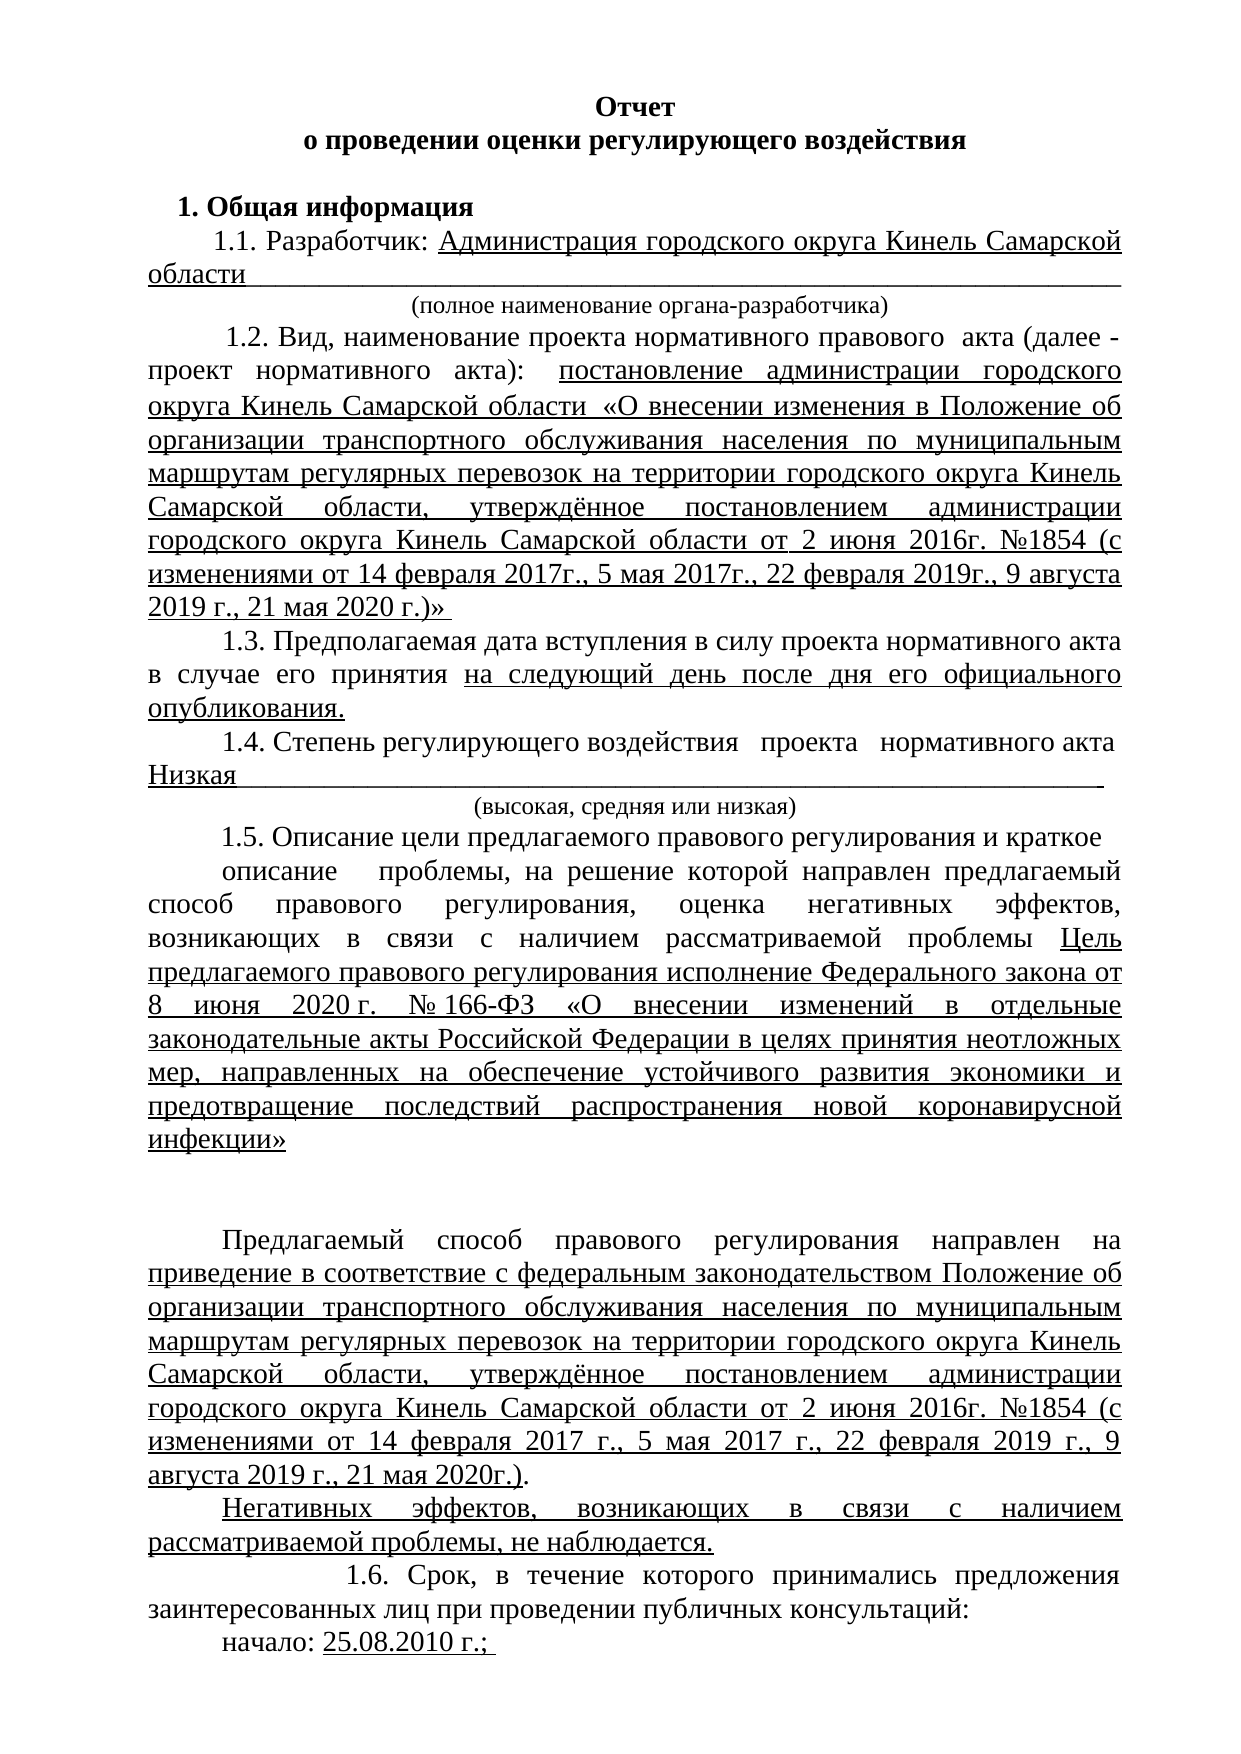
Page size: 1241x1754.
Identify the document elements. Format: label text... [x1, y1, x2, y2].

text Предлагаемый способ правового регулирования направлен на приведение в соответствие с федеральным законодательством Положение об организации транспортного обслуживания населения по муниципальным маршрутам регулярных перевозок на территории городского округа Кинель Самарской области, утверждённое постановлением администрации городского округа Кинель Самарской области от 2 июня 2016г. №1854 (с изменениями от 14 февраля 2017 г., 5 мая 2017 г., 22 февраля 2019 г., 9 августа 2019 г., 21 мая 2020г.). [148, 1222, 1122, 1285]
text Предлагаемый способ правового регулирования направлен на приведение в соответствие с федеральным законодательством Положение об организации транспортного обслуживания населения по муниципальным маршрутам регулярных перевозок на территории городского округа Кинель Самарской области, утверждённое постановлением администрации городского округа Кинель Самарской области от 2 июня 2016г. №1854 (с изменениями от 14 февраля 2017 г., 5 мая 2017 г., 22 февраля 2019 г., 9 августа 2019 г., 21 мая 2020г.). [148, 1286, 1122, 1318]
text 1. Общая информация [148, 189, 1122, 223]
text 1.5. Описание цели предлагаемого правового регулирования и краткое [148, 819, 1122, 853]
text Негативных эффектов, возникающих в связи с наличием рассматриваемой проблемы, не наблюдается. [148, 1490, 1122, 1557]
text (полное наименование органа-разработчика) [148, 290, 1122, 319]
text описание проблемы, на решение которой направлен предлагаемый способ правового регулирования, оценка негативных эффектов, возникающих в связи с наличием рассматриваемой проблемы Цель предлагаемого правового регулирования исполнение Федерального закона от 8 июня 2020 г. № 166-ФЗ «О внесении изменений в отдельные законодательные акты Российской Федерации в целях принятия неотложных мер, направленных на обеспечение устойчивого развития экономики и предотвращение последствий распространения новой коронавирусной инфекции» [148, 853, 1122, 983]
text Предлагаемый способ правового регулирования направлен на приведение в соответствие с федеральным законодательством Положение об организации транспортного обслуживания населения по муниципальным маршрутам регулярных перевозок на территории городского округа Кинель Самарской области, утверждённое постановлением администрации городского округа Кинель Самарской области от 2 июня 2016г. №1854 (с изменениями от 14 февраля 2017 г., 5 мая 2017 г., 22 февраля 2019 г., 9 августа 2019 г., 21 мая 2020г.). [148, 1387, 1122, 1419]
subtitle Отчет о проведении оценки регулирующего воздействия [148, 89, 1122, 156]
text 1.6. Срок, в течение которого принимались предложения заинтересованных лиц при проведении публичных консультаций: [148, 1557, 1122, 1624]
text начало: 25.08.2010 г.; [148, 1624, 1122, 1658]
text (высокая, средняя или низкая) [148, 791, 1122, 819]
text 1.2. Вид, наименование проекта нормативного правового акта (далее - проект нормативного акта): постановление администрации городского округа Кинель Самарской области «О внесении изменения в Положение об организации транспортного обслуживания населения по муниципальным маршрутам регулярных перевозок на территории городского округа Кинель Самарской области, утверждённое постановлением администрации городского округа Кинель Самарской области от 2 июня 2016г. №1854 (с изменениями от 14 февраля 2017г., 5 мая 2017г., 22 февраля 2019г., 9 августа 2019 г., 21 мая 2020 г.)» [148, 587, 1122, 623]
text Предлагаемый способ правового регулирования направлен на приведение в соответствие с федеральным законодательством Положение об организации транспортного обслуживания населения по муниципальным маршрутам регулярных перевозок на территории городского округа Кинель Самарской области, утверждённое постановлением администрации городского округа Кинель Самарской области от 2 июня 2016г. №1854 (с изменениями от 14 февраля 2017 г., 5 мая 2017 г., 22 февраля 2019 г., 9 августа 2019 г., 21 мая 2020г.). [148, 1420, 1122, 1490]
text 1.3. Предполагаемая дата вступления в силу проекта нормативного акта в случае его принятия на следующий день после дня его официального опубликования. [148, 623, 1122, 724]
text Низкая___________________________________________________________ [148, 757, 1122, 791]
text описание проблемы, на решение которой направлен предлагаемый способ правового регулирования, оценка негативных эффектов, возникающих в связи с наличием рассматриваемой проблемы Цель предлагаемого правового регулирования исполнение Федерального закона от 8 июня 2020 г. № 166-ФЗ «О внесении изменений в отдельные законодательные акты Российской Федерации в целях принятия неотложных мер, направленных на обеспечение устойчивого развития экономики и предотвращение последствий распространения новой коронавирусной инфекции» [148, 1119, 1122, 1155]
text Предлагаемый способ правового регулирования направлен на приведение в соответствие с федеральным законодательством Положение об организации транспортного обслуживания населения по муниципальным маршрутам регулярных перевозок на территории городского округа Кинель Самарской области, утверждённое постановлением администрации городского округа Кинель Самарской области от 2 июня 2016г. №1854 (с изменениями от 14 февраля 2017 г., 5 мая 2017 г., 22 февраля 2019 г., 9 августа 2019 г., 21 мая 2020г.). [148, 1353, 1122, 1385]
text 1.4. Степень регулирующего воздействия проекта нормативного акта [148, 724, 1122, 757]
text 1.1. Разработчик: Администрация городского округа Кинель Самарской области____________________________________________________________ [148, 223, 1122, 290]
text 1.2. Вид, наименование проекта нормативного правового акта (далее - проект нормативного акта): постановление администрации городского округа Кинель Самарской области «О внесении изменения в Положение об организации транспортного обслуживания населения по муниципальным маршрутам регулярных перевозок на территории городского округа Кинель Самарской области, утверждённое постановлением администрации городского округа Кинель Самарской области от 2 июня 2016г. №1854 (с изменениями от 14 февраля 2017г., 5 мая 2017г., 22 февраля 2019г., 9 августа 2019 г., 21 мая 2020 г.)» [148, 319, 1122, 417]
text Предлагаемый способ правового регулирования направлен на приведение в соответствие с федеральным законодательством Положение об организации транспортного обслуживания населения по муниципальным маршрутам регулярных перевозок на территории городского округа Кинель Самарской области, утверждённое постановлением администрации городского округа Кинель Самарской области от 2 июня 2016г. №1854 (с изменениями от 14 февраля 2017 г., 5 мая 2017 г., 22 февраля 2019 г., 9 августа 2019 г., 21 мая 2020г.). [148, 1320, 1122, 1352]
